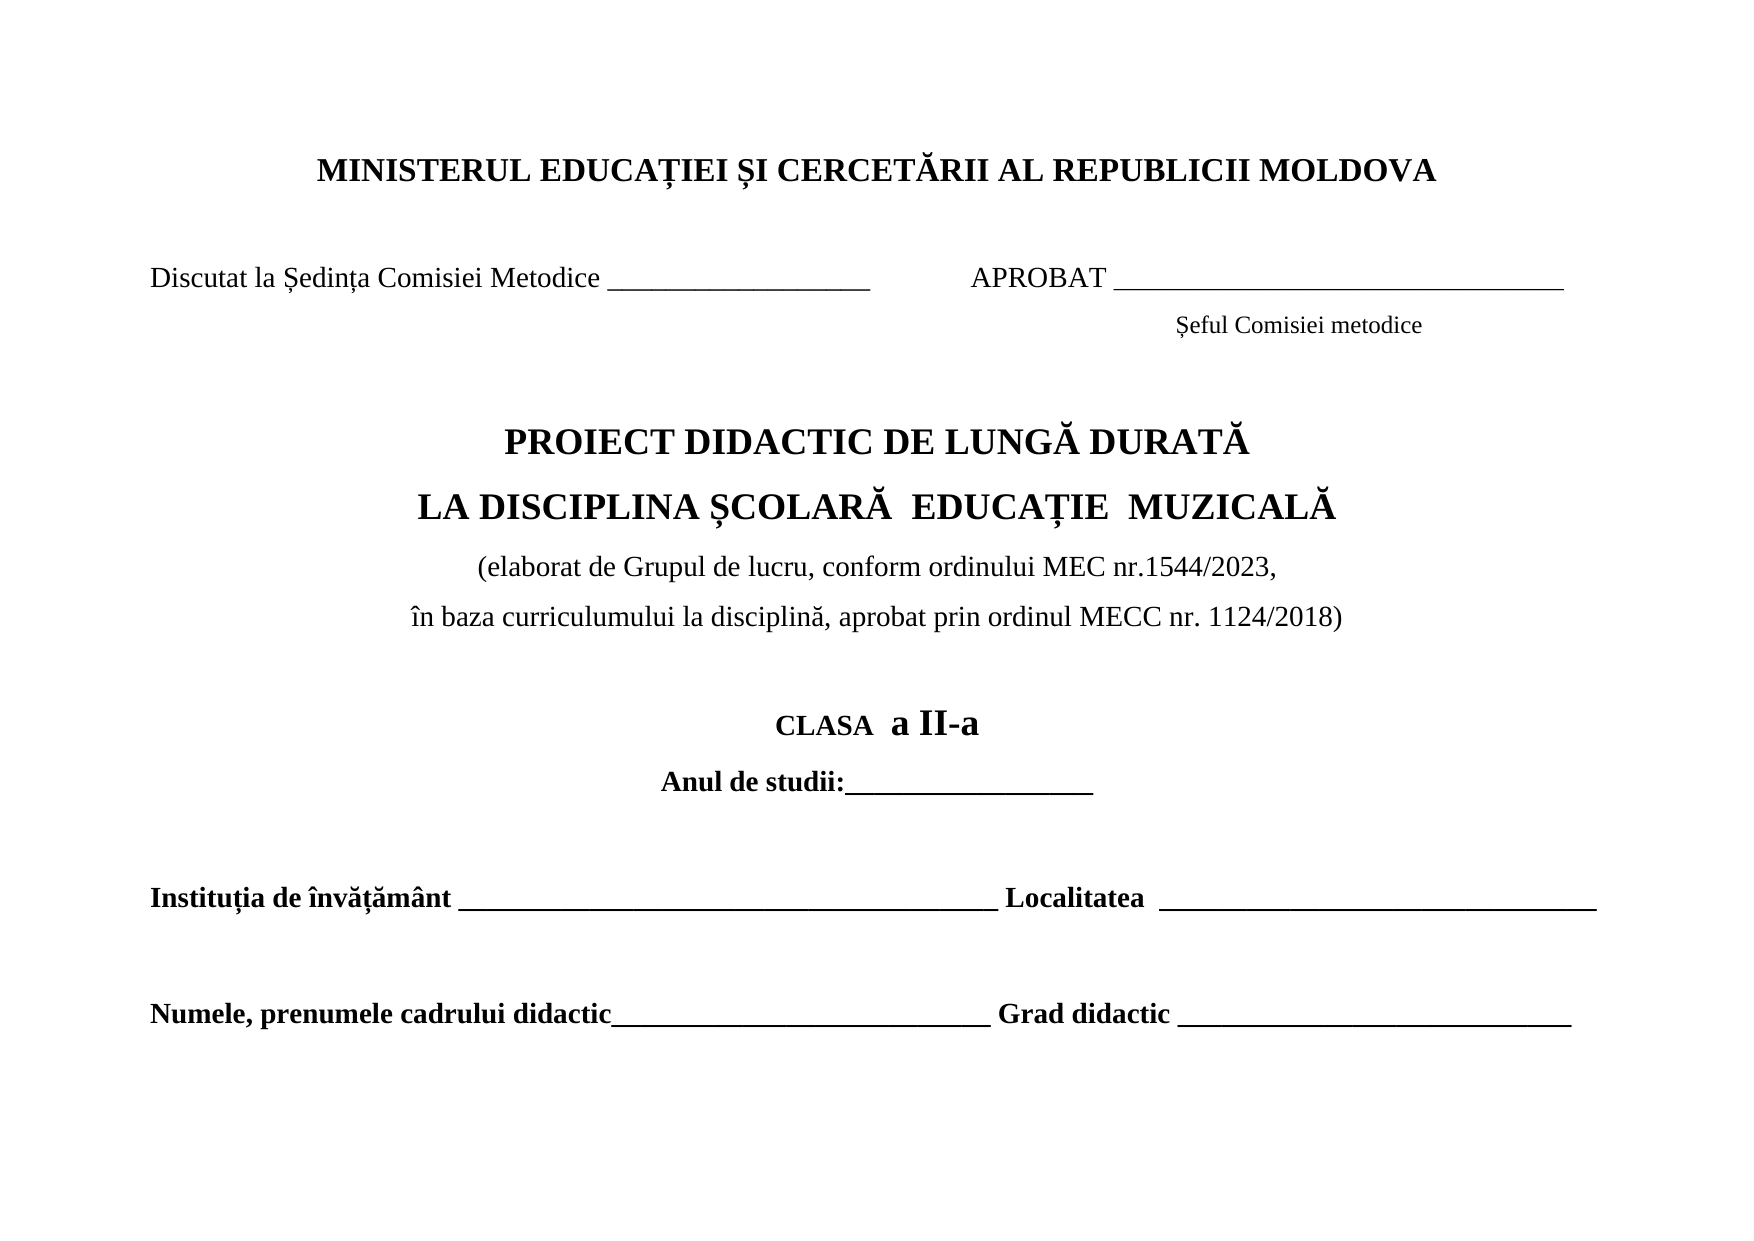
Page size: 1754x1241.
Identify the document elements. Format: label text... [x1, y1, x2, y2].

text Anul de studii:_________________ [150, 764, 1604, 798]
text LA DISCIPLINA ȘCOLARĂ EDUCAȚIE MUZICALĂ [150, 484, 1604, 527]
text (elaborat de Grupul de lucru, conform ordinului MEC nr.1544/2023, [150, 549, 1604, 582]
text Numele, prenumele cadrului didactic__________________________ Grad didactic ___________________________ [150, 996, 1604, 1029]
text CLASA a II-a [150, 700, 1604, 743]
text PROIECT DIDACTIC DE LUNGĂ DURATĂ [150, 419, 1604, 463]
text în baza curriculumului la disciplină, aprobat prin ordinul MECC nr. 1124/2018) [150, 599, 1604, 633]
text Discutat la Ședința Comisiei Metodice __________________ APROBAT ____________________________________ [150, 260, 1604, 294]
text Șeful Comisiei metodice [150, 310, 1604, 339]
text MINISTERUL EDUCAȚIEI ȘI CERCETĂRII AL REPUBLICII MOLDOVA [150, 150, 1604, 188]
text Instituția de învățământ _____________________________________ Localitatea ______________________________ [150, 880, 1604, 914]
